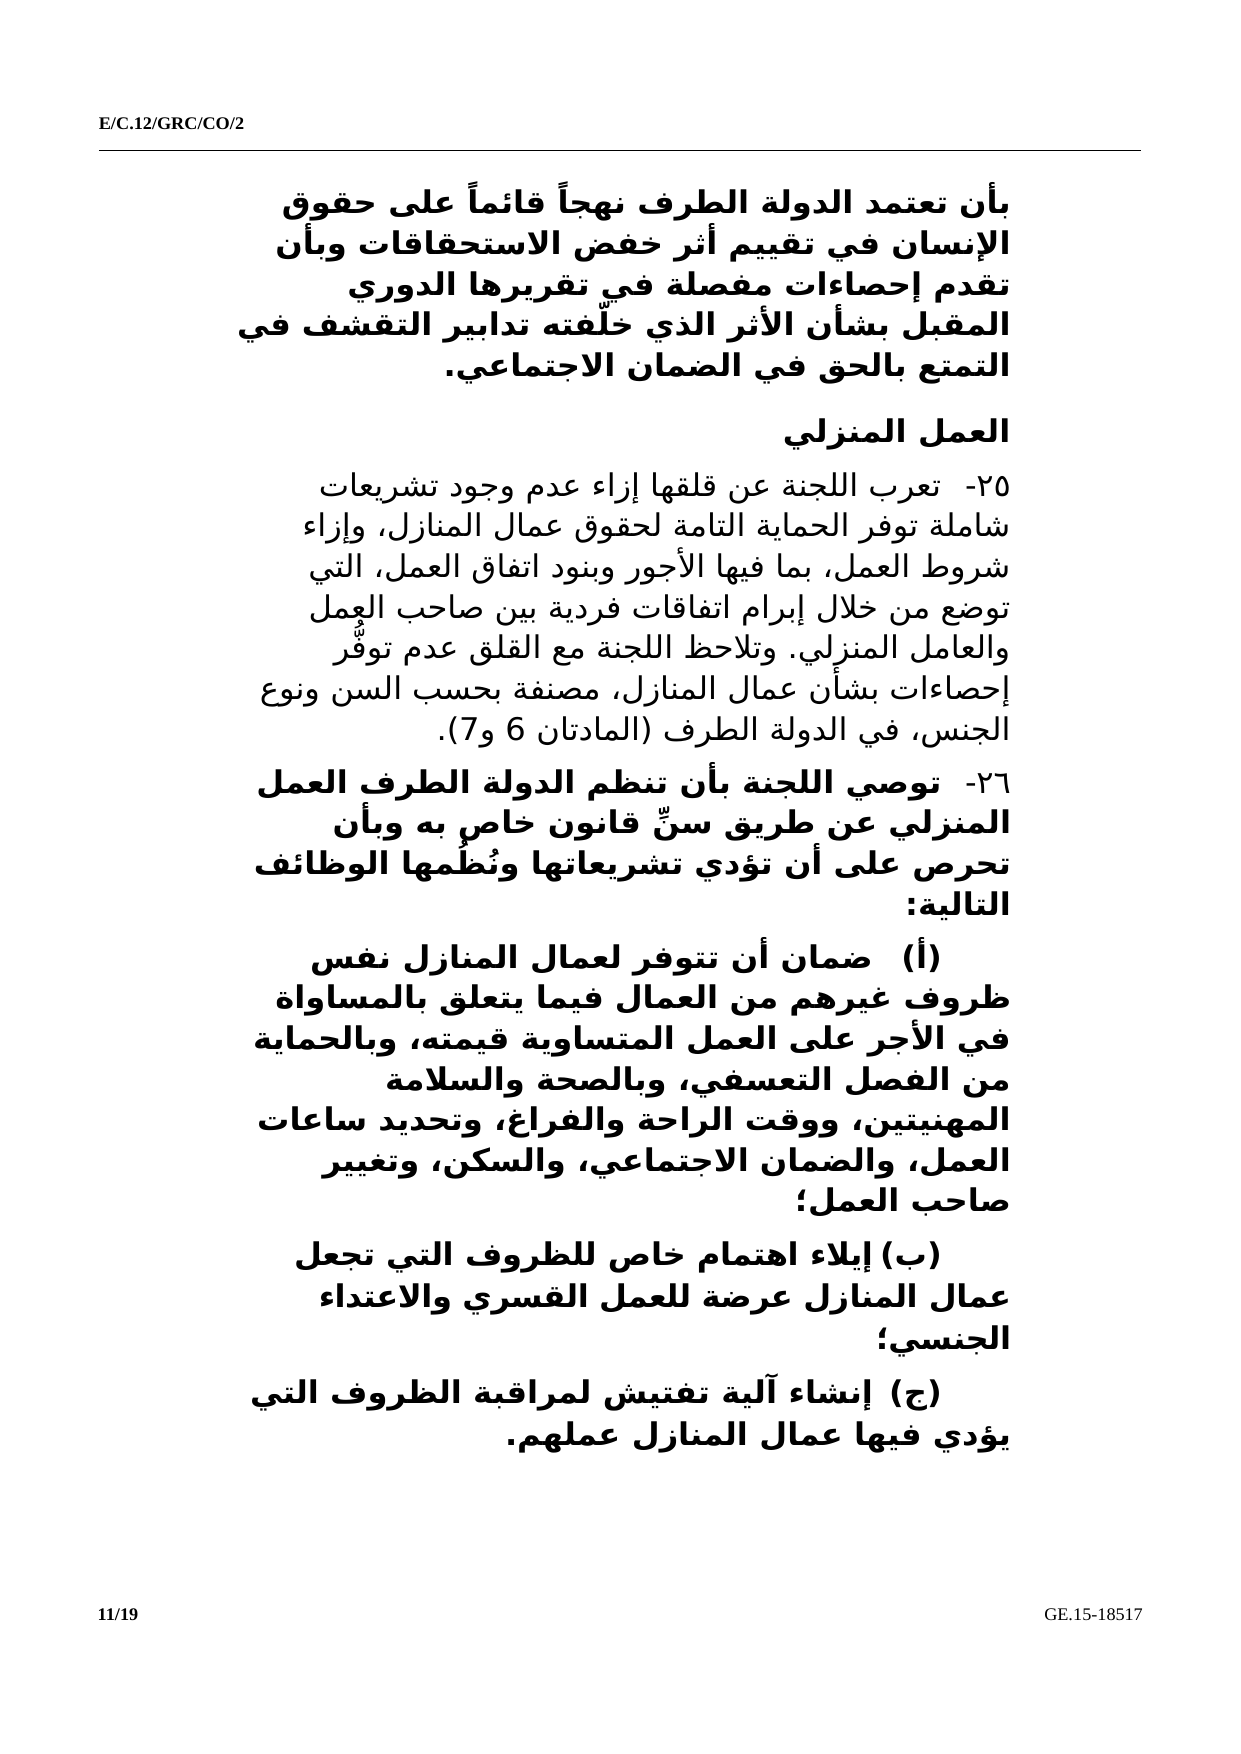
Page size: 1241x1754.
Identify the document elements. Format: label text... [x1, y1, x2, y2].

text ٢٥- تعرب اللجنة عن قلقها إزاء عدم وجود تشريعات شاملة توفر الحماية التامة لحقوق عمال المنازل، وإزاء شروط العمل، بما فيها الأجور وبنود اتفاق العمل، التي توضع من خلال إبرام اتفاقات فردية بين صاحب العمل والعامل المنزلي. وتلاحظ اللجنة مع القلق عدم توفُّر إحصاءات بشأن عمال المنازل، مصنفة بحسب السن ونوع الجنس، في الدولة الطرف (المادتان 6 و7). [229, 464, 1011, 748]
text ٢٦- توصي اللجنة بأن تنظم الدولة الطرف العمل المنزلي عن طريق سنِّ قانون خاص به وبأن تحرص على أن تؤدي تشريعاتها ونُظُمها الوظائف التالية: [229, 761, 1011, 923]
text (أ)‬ ضمان أن تتوفر لعمال المنازل نفس ظروف غيرهم من العمال فيما يتعلق بالمساواة في الأجر على العمل المتساوية قيمته، وبالحماية من الفصل التعسفي، وبالصحة والسلامة المهنيتين، ووقت الراحة والفراغ، وتحديد ساعات العمل، والضمان الاجتماعي، والسكن، وتغيير صاحب العمل؛ [229, 936, 1011, 1220]
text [229, 181, 1011, 384]
